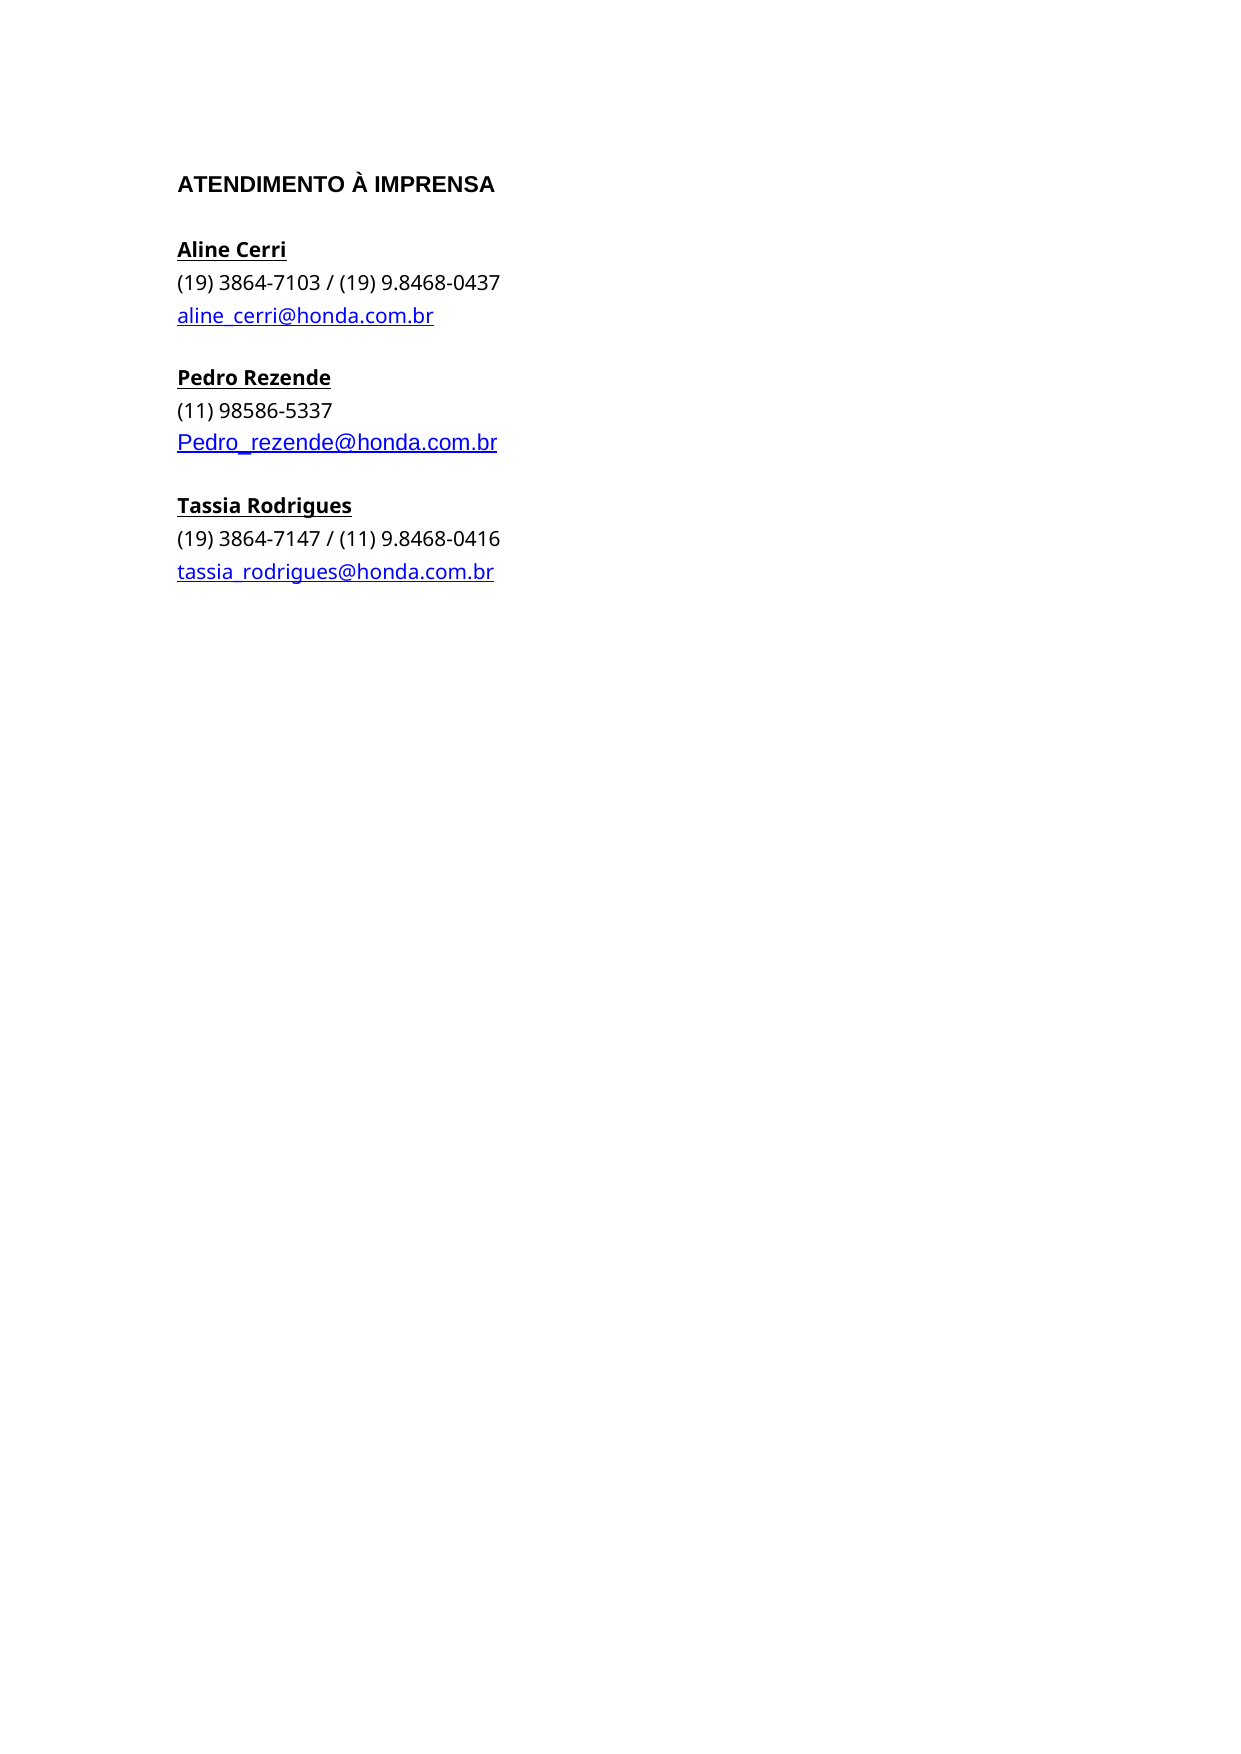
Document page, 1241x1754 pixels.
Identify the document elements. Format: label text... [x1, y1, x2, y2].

text Tassia Rodrigues [177, 492, 1122, 520]
text Pedro Rezende [177, 363, 1122, 392]
text (19) 3864-7147 / (11) 9.8468-0416 [177, 524, 1122, 553]
text (11) 98586-5337 [177, 396, 1122, 424]
text tassia_rodrigues@honda.com.br [177, 557, 1122, 585]
text aline_cerri@honda.com.br [177, 301, 1122, 329]
text Aline Cerri (19) 3864-7103 / (19) 9.8468-0437 [177, 236, 1122, 297]
text Pedro_rezende@honda.com.br [177, 429, 1122, 455]
text ATENDIMENTO À IMPRENSA [177, 171, 1122, 197]
